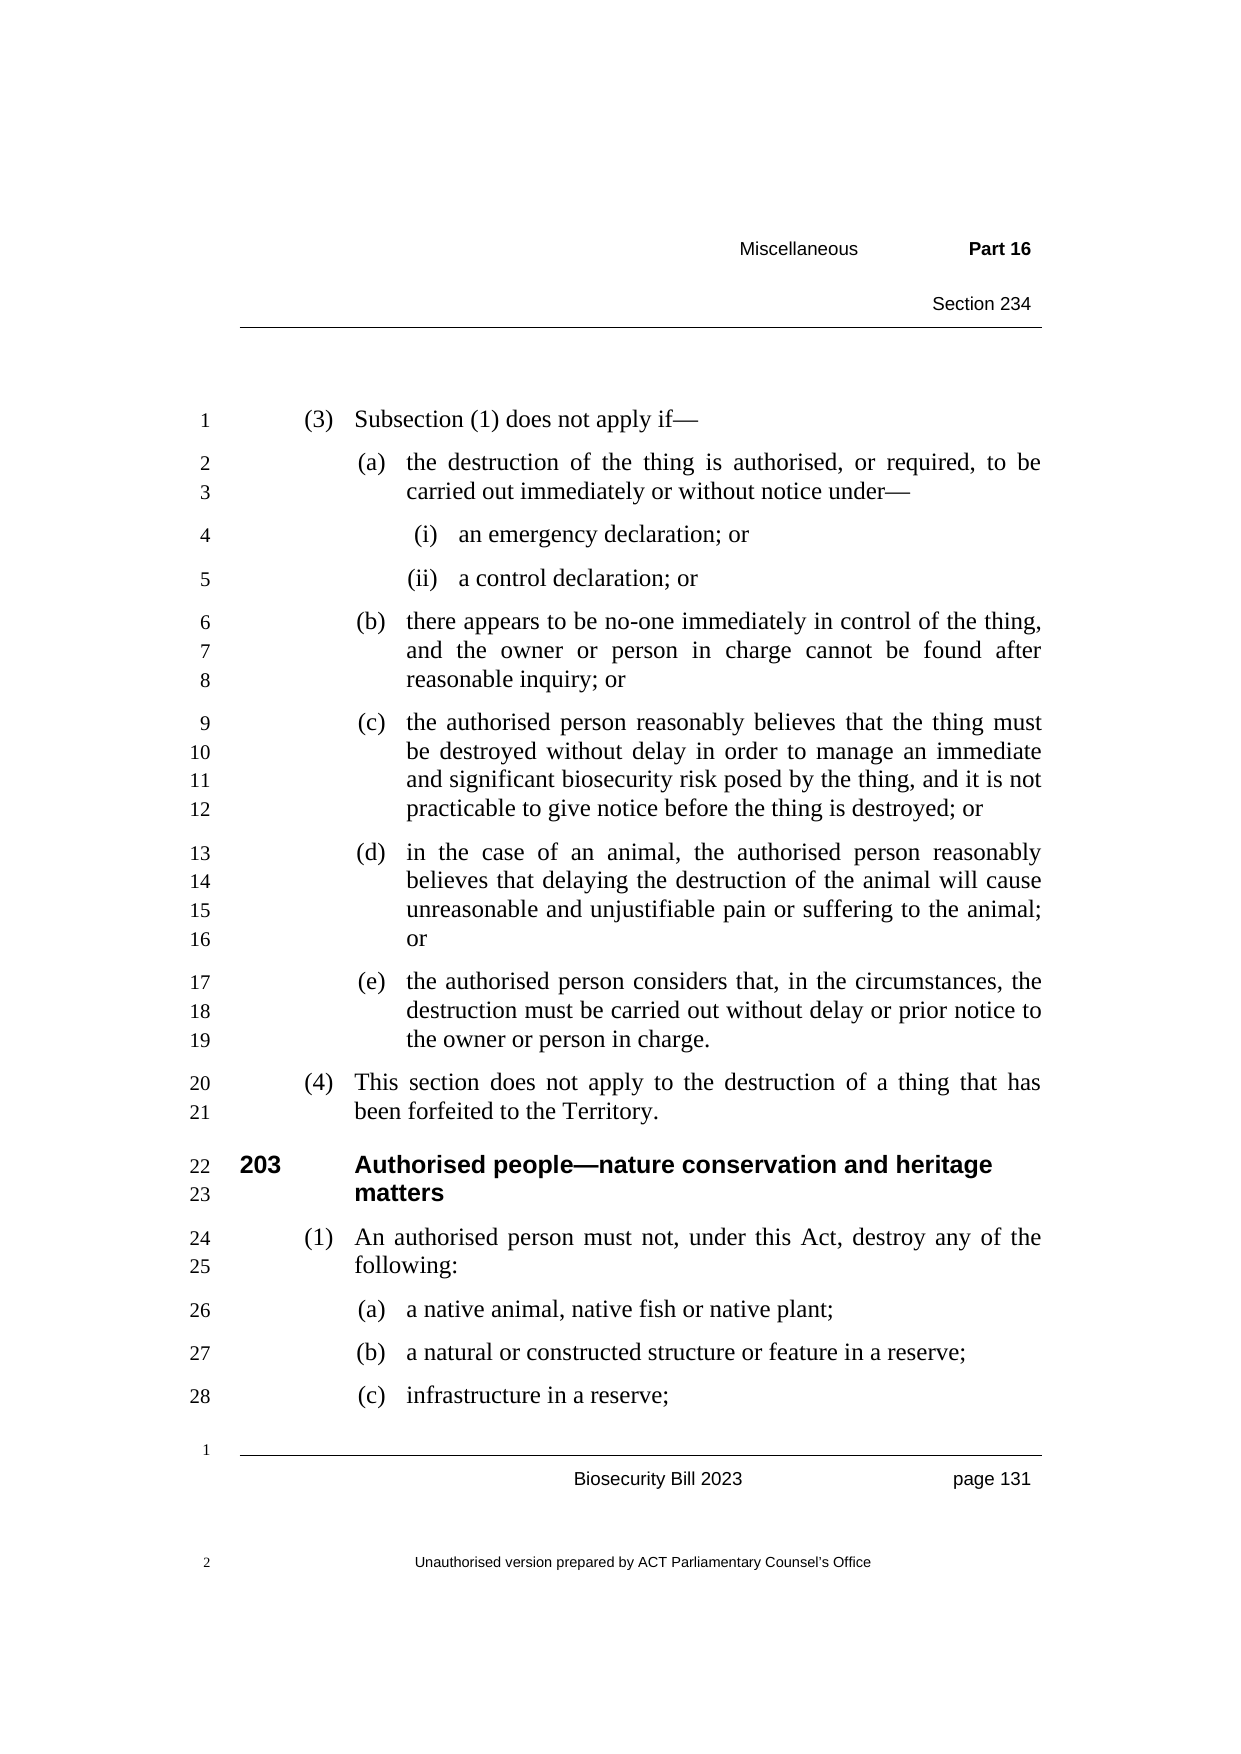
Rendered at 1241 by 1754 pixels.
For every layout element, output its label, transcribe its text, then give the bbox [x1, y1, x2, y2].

text (i) an emergency declaration; or [239, 519, 1042, 548]
text (c) infrastructure in a reserve; [239, 1380, 1042, 1409]
text 203 Authorised people—nature conservation and heritage matters [239, 1149, 1042, 1207]
text (a) the destruction of the thing is authorised, or required, to be carried out immediately or without notice under— [239, 447, 1042, 505]
text (4) This section does not apply to the destruction of a thing that has been forfeited to the Territory. [239, 1067, 1042, 1124]
text (c) the authorised person reasonably believes that the thing must be destroyed without delay in order to manage an immediate and significant biosecurity risk posed by the thing, and it is not practicable to give notice before the thing is destroyed; or [239, 707, 1042, 822]
text (e) the authorised person considers that, in the circumstances, the destruction must be carried out without delay or prior notice to the owner or person in charge. [239, 966, 1042, 1052]
text (ii) a control declaration; or [239, 563, 1042, 592]
text (d) in the case of an animal, the authorised person reasonably believes that delaying the destruction of the animal will cause unreasonable and unjustifiable pain or suffering to the animal; or [239, 837, 1042, 952]
text (b) a natural or constructed structure or feature in a reserve; [239, 1337, 1042, 1366]
text (3) Subsection (1) does not apply if— [239, 404, 1042, 433]
text (a) a native animal, native fish or native plant; [239, 1294, 1042, 1322]
text (1) An authorised person must not, under this Act, destroy any of the following: [239, 1222, 1042, 1279]
text (b) there appears to be no-one immediately in control of the thing, and the owner or person in charge cannot be found after reasonable inquiry; or [239, 606, 1042, 692]
